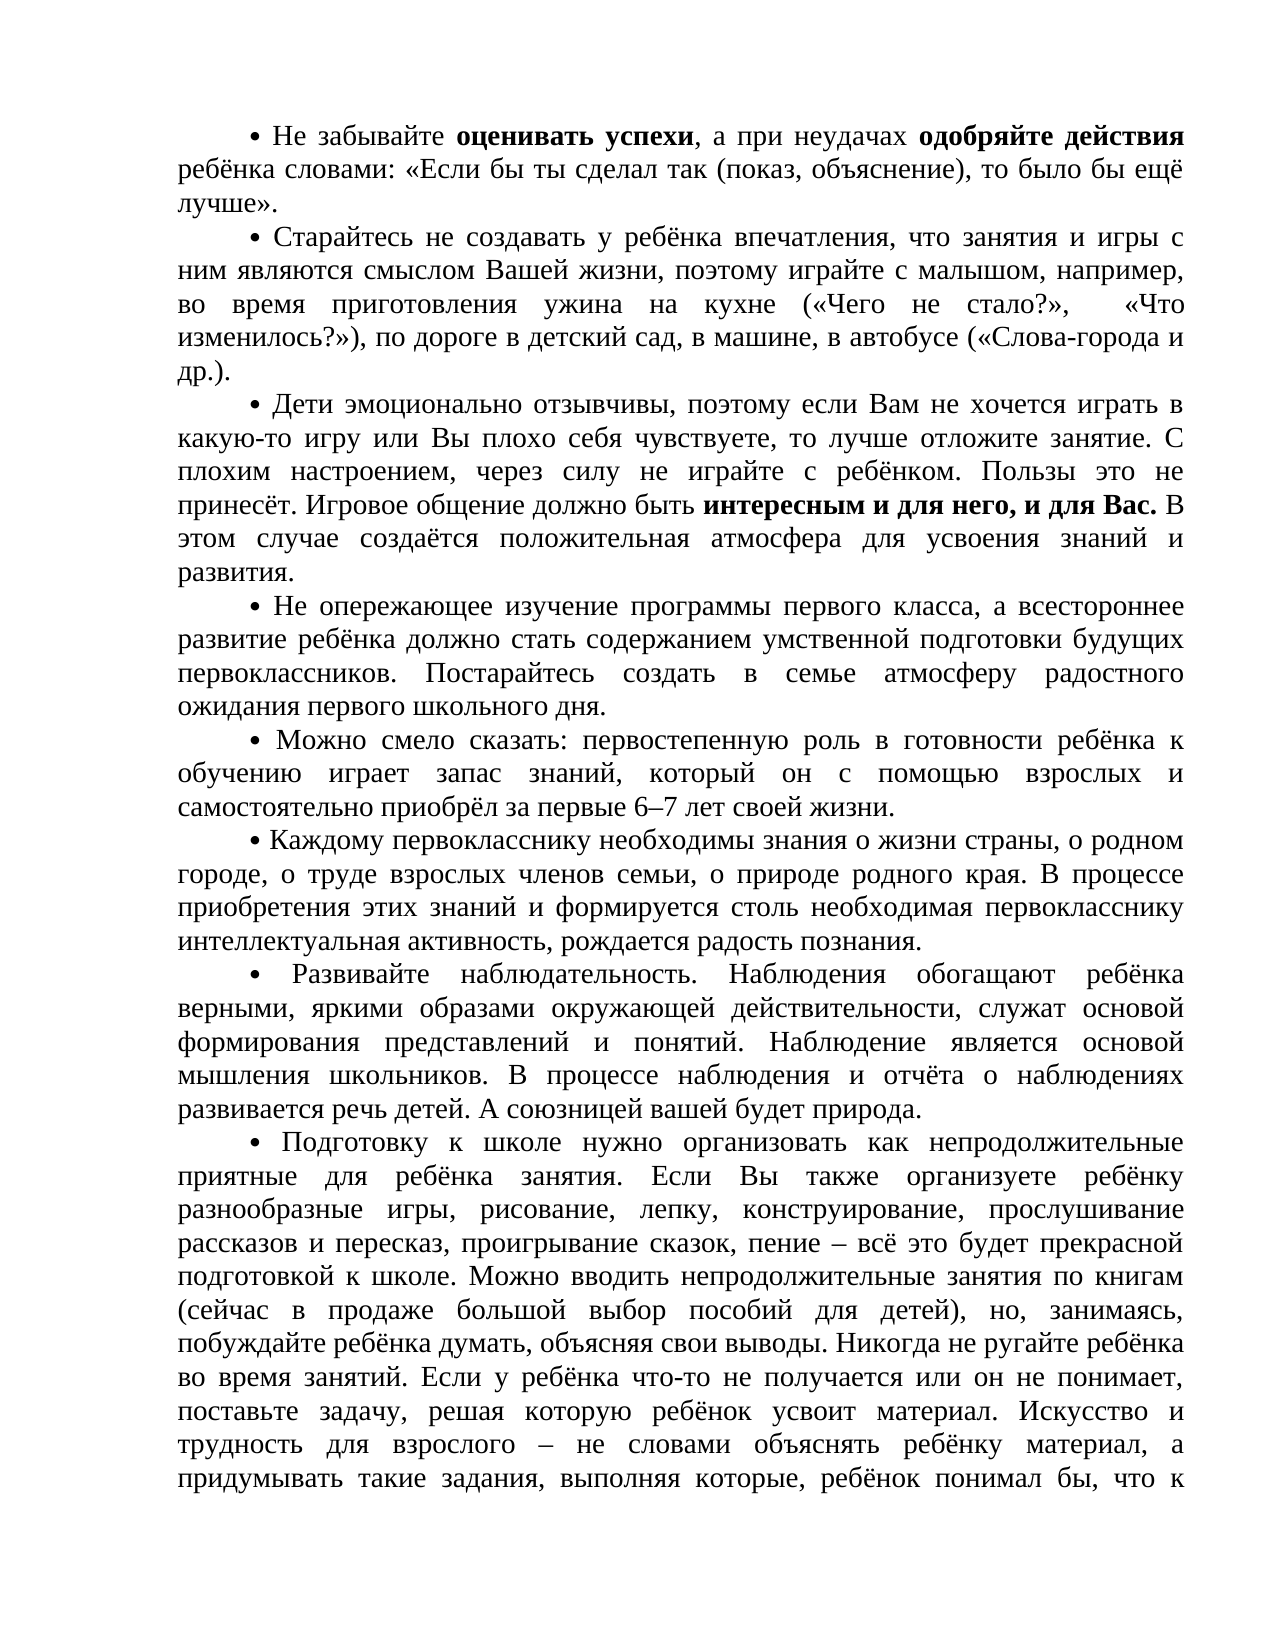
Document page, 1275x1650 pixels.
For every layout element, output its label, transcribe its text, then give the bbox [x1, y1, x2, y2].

text  Не забывайте оценивать успехи, а при неудачах одобряйте действия ребёнка словами: «Если бы ты сделал так (показ, объяснение), то было бы ещё лучше». [177, 118, 1185, 219]
text  Старайтесь не создавать у ребёнка впечатления, что занятия и игры с ним являются смыслом Вашей жизни, поэтому играйте с малышом, например, во время приготовления ужина на кухне («Чего не стало?», «Что изменилось?»), по дороге в детский сад, в машине, в автобусе («Слова-города и др.). [177, 219, 1185, 386]
text  Можно смело сказать: первостепенную роль в готовности ребёнка к обучению играет запас знаний, который он с помощью взрослых и самостоятельно приобрёл за первые 6–7 лет своей жизни. [177, 722, 1185, 822]
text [177, 1124, 1185, 1493]
text  Каждому первокласснику необходимы знания о жизни страны, о родном городе, о труде взрослых членов семьи, о природе родного края. В процессе приобретения этих знаний и формируется столь необходимая первокласснику интеллектуальная активность, рождается радость познания. [177, 822, 1185, 957]
text  Дети эмоционально отзывчивы, поэтому если Вам не хочется играть в какую-то игру или Вы плохо себя чувствуете, то лучше отложите занятие. С плохим настроением, через силу не играйте с ребёнком. Пользы это не принесёт. Игровое общение должно быть интересным и для него, и для Вас. В этом случае создаётся положительная атмосфера для усвоения знаний и развития. [177, 386, 1185, 588]
text  Развивайте наблюдательность. Наблюдения обогащают ребёнка верными, яркими образами окружающей действительности, служат основой формирования представлений и понятий. Наблюдение является основой мышления школьников. В процессе наблюдения и отчёта о наблюдениях развивается речь детей. А союзницей вашей будет природа. [177, 957, 1185, 1124]
text  Не опережающее изучение программы первого класса, а всестороннее развитие ребёнка должно стать содержанием умственной подготовки будущих первоклассников. Постарайтесь создать в семье атмосферу радостного ожидания первого школьного дня. [177, 588, 1185, 722]
